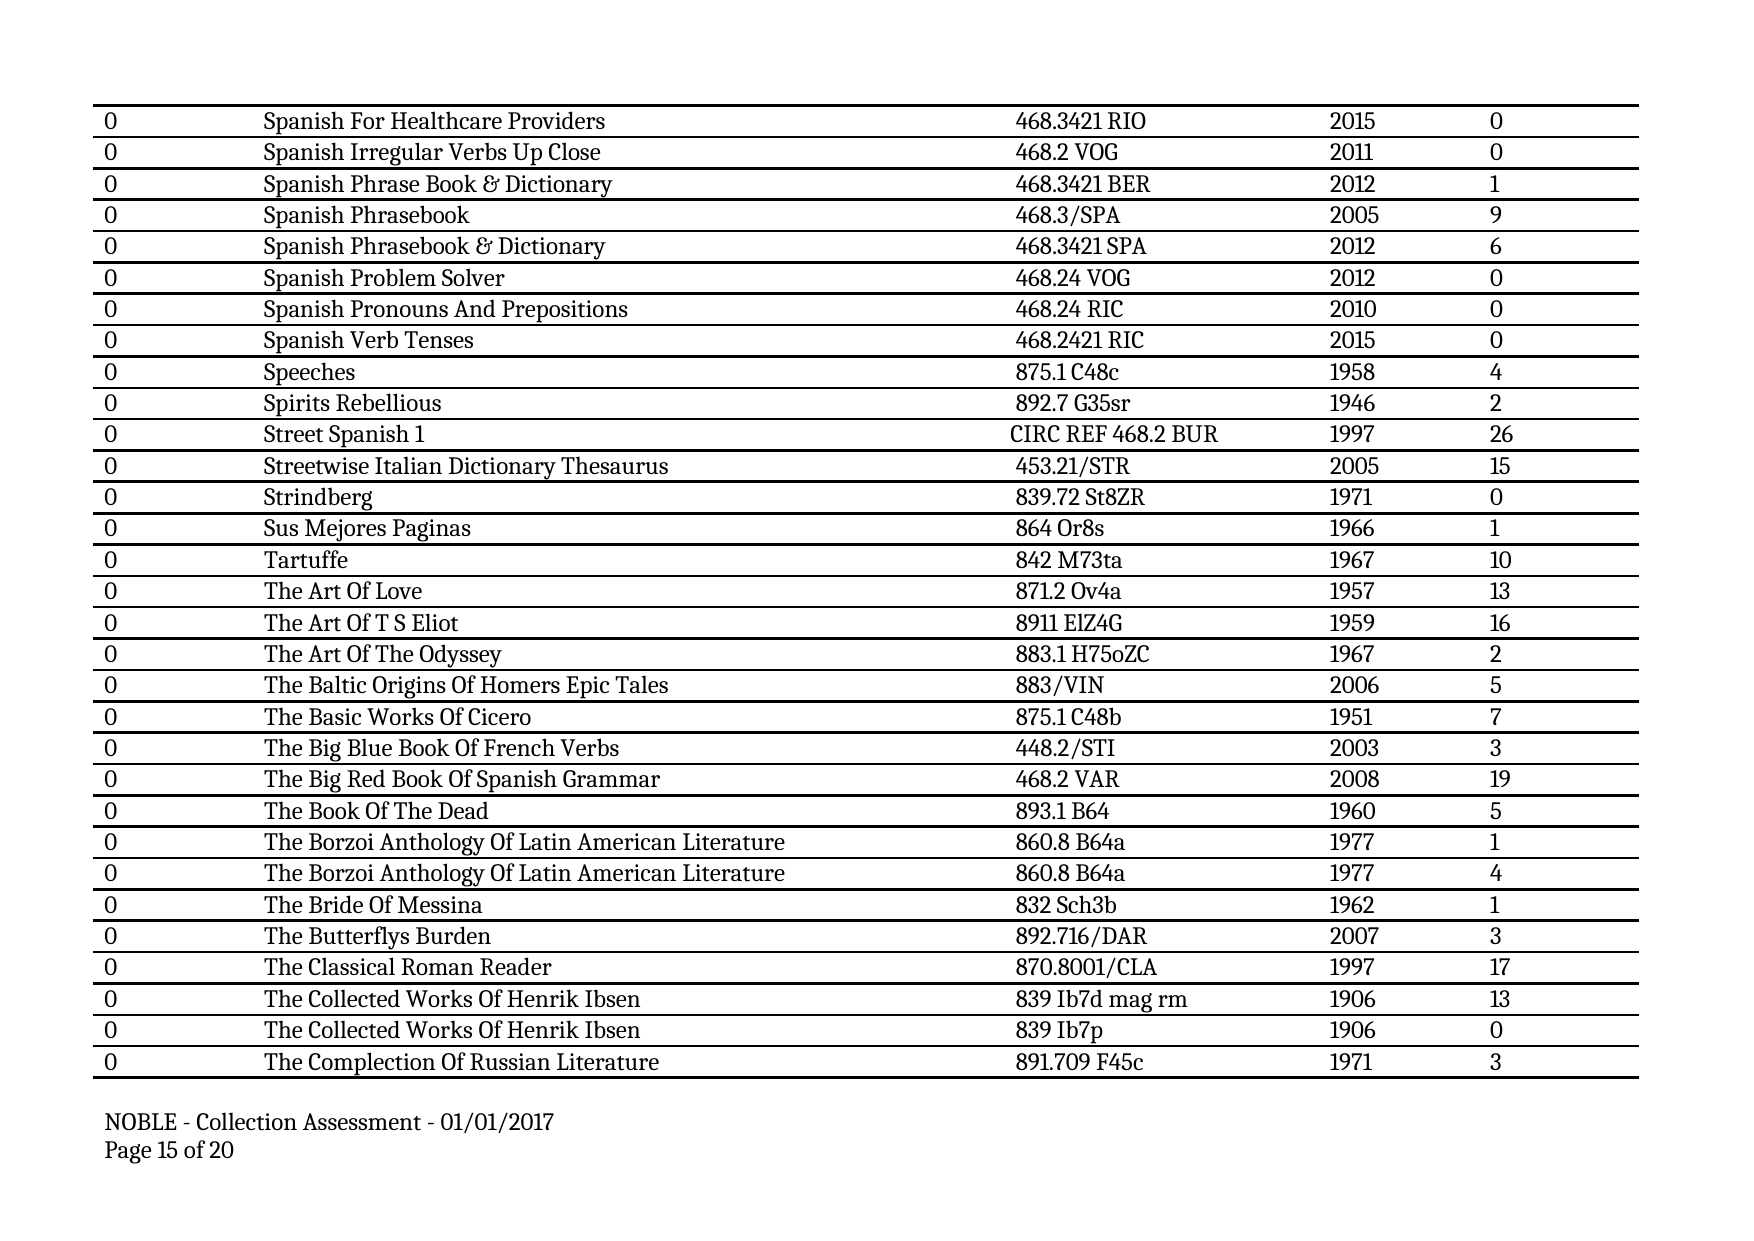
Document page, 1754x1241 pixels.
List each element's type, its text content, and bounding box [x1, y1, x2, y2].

table_cell The Book Of The Dead [253, 797, 999, 825]
table_cell The Butterflys Burden [253, 922, 999, 951]
table_cell 0 [93, 107, 253, 136]
table_cell 1 [1479, 515, 1638, 543]
table_cell 860.8 B64a [999, 859, 1319, 888]
table_cell 2012 [1319, 264, 1478, 292]
table_cell 1977 [1319, 828, 1478, 857]
table_cell 1 [1479, 170, 1638, 198]
table_cell 0 [1479, 264, 1638, 292]
table_cell 468.3421 SPA [999, 232, 1319, 261]
table_cell 468.2 VOG [999, 138, 1319, 167]
table_cell 468.24 RIC [999, 295, 1319, 324]
table_cell 0 [93, 891, 253, 919]
table_cell 0 [93, 264, 253, 292]
table_cell 0 [93, 515, 253, 543]
table_cell Spirits Rebellious [253, 389, 999, 418]
table_cell 0 [93, 389, 253, 418]
table_cell 2007 [1319, 922, 1478, 951]
table_cell 860.8 B64a [999, 828, 1319, 857]
table_cell 4 [1479, 859, 1638, 888]
table_cell 0 [1479, 107, 1638, 136]
table_cell 1997 [1319, 953, 1478, 982]
table_cell 448.2/STI [999, 734, 1319, 763]
table_cell 839 Ib7p [999, 1016, 1319, 1045]
table_cell 3 [1479, 734, 1638, 763]
table_cell 0 [93, 828, 253, 857]
table_cell 1967 [1319, 640, 1478, 668]
table_cell Streetwise Italian Dictionary Thesaurus [253, 452, 999, 480]
table_cell 893.1 B64 [999, 797, 1319, 825]
table_cell The Complection Of Russian Literature [253, 1047, 999, 1076]
table_cell 2 [1479, 389, 1638, 418]
table_cell Spanish Pronouns And Prepositions [253, 295, 999, 324]
table_cell 1960 [1319, 797, 1478, 825]
table_cell Spanish Irregular Verbs Up Close [253, 138, 999, 167]
table_cell 1951 [1319, 703, 1478, 731]
table_cell 2011 [1319, 138, 1478, 167]
table_cell 19 [1479, 765, 1638, 794]
table_cell 0 [93, 953, 253, 982]
table_cell 0 [93, 232, 253, 261]
table_cell 2 [1479, 640, 1638, 668]
table_cell Spanish Phrasebook [253, 201, 999, 229]
table_cell 1977 [1319, 859, 1478, 888]
table_cell 3 [1479, 922, 1638, 951]
table_cell 468.3421 RIO [999, 107, 1319, 136]
table_cell Spanish For Healthcare Providers [253, 107, 999, 136]
table_cell 17 [1479, 953, 1638, 982]
table_cell 1957 [1319, 577, 1478, 606]
table_cell 5 [1479, 797, 1638, 825]
table_cell 839 Ib7d mag rm [999, 985, 1319, 1013]
table_cell 1967 [1319, 546, 1478, 574]
table_cell 0 [93, 671, 253, 700]
table_cell 0 [1479, 1016, 1638, 1045]
table_cell 0 [93, 295, 253, 324]
table_cell 891.709 F45c [999, 1047, 1319, 1076]
table_cell 2003 [1319, 734, 1478, 763]
table_cell 9 [1479, 201, 1638, 229]
table_cell The Basic Works Of Cicero [253, 703, 999, 731]
table_cell The Collected Works Of Henrik Ibsen [253, 1016, 999, 1045]
table_cell Sus Mejores Paginas [253, 515, 999, 543]
table_cell 0 [1479, 295, 1638, 324]
table_cell 1 [1479, 828, 1638, 857]
table_cell 892.716/DAR [999, 922, 1319, 951]
table_cell 1958 [1319, 358, 1478, 386]
table_cell 0 [93, 358, 253, 386]
table_cell 875.1 C48c [999, 358, 1319, 386]
table_cell 0 [93, 1047, 253, 1076]
table_cell 2010 [1319, 295, 1478, 324]
table_cell 1906 [1319, 1016, 1478, 1045]
table_cell 0 [93, 922, 253, 951]
table_cell 1971 [1319, 1047, 1478, 1076]
table_cell 2015 [1319, 326, 1478, 355]
table_cell 0 [93, 985, 253, 1013]
table_cell 0 [93, 765, 253, 794]
table_cell 2012 [1319, 170, 1478, 198]
table_cell 892.7 G35sr [999, 389, 1319, 418]
table_cell 468.2 VAR [999, 765, 1319, 794]
table_cell 839.72 St8ZR [999, 483, 1319, 512]
table_cell 0 [93, 734, 253, 763]
table_cell 0 [93, 608, 253, 637]
table_cell 453.21/STR [999, 452, 1319, 480]
table_cell 0 [1479, 138, 1638, 167]
table_cell 1 [1479, 891, 1638, 919]
table_cell 0 [93, 703, 253, 731]
table_cell 1946 [1319, 389, 1478, 418]
table_cell 1966 [1319, 515, 1478, 543]
table_cell 832 Sch3b [999, 891, 1319, 919]
table_cell Spanish Phrasebook & Dictionary [253, 232, 999, 261]
table_cell 0 [93, 546, 253, 574]
table_cell 6 [1479, 232, 1638, 261]
table_cell 864 Or8s [999, 515, 1319, 543]
table_cell 1971 [1319, 483, 1478, 512]
table_cell The Big Red Book Of Spanish Grammar [253, 765, 999, 794]
table_cell 875.1 C48b [999, 703, 1319, 731]
table_cell 883/VIN [999, 671, 1319, 700]
table_cell 883.1 H75oZC [999, 640, 1319, 668]
table_cell 5 [1479, 671, 1638, 700]
table_cell 2006 [1319, 671, 1478, 700]
table_cell 0 [93, 859, 253, 888]
table_cell The Collected Works Of Henrik Ibsen [253, 985, 999, 1013]
table_cell 0 [93, 797, 253, 825]
table_cell 8911 ElZ4G [999, 608, 1319, 637]
table_cell 0 [93, 1016, 253, 1045]
table_cell The Art Of T S Eliot [253, 608, 999, 637]
table_cell 26 [1479, 420, 1638, 449]
table_cell 468.24 VOG [999, 264, 1319, 292]
table_cell 0 [1479, 483, 1638, 512]
table_cell 10 [1479, 546, 1638, 574]
table_cell Spanish Phrase Book & Dictionary [253, 170, 999, 198]
table_cell 0 [93, 170, 253, 198]
table_cell Tartuffe [253, 546, 999, 574]
table_cell Spanish Problem Solver [253, 264, 999, 292]
table_cell 1962 [1319, 891, 1478, 919]
table_cell The Classical Roman Reader [253, 953, 999, 982]
table_cell 0 [93, 577, 253, 606]
table_cell 0 [93, 201, 253, 229]
table_cell 468.3/SPA [999, 201, 1319, 229]
table_cell 2012 [1319, 232, 1478, 261]
table_cell 16 [1479, 608, 1638, 637]
table_cell The Borzoi Anthology Of Latin American Literature [253, 859, 999, 888]
table_cell CIRC REF 468.2 BUR [999, 420, 1319, 449]
table_cell 2005 [1319, 452, 1478, 480]
table_cell The Big Blue Book Of French Verbs [253, 734, 999, 763]
table_cell 2015 [1319, 107, 1478, 136]
table_cell Strindberg [253, 483, 999, 512]
table_cell Speeches [253, 358, 999, 386]
table_cell 842 M73ta [999, 546, 1319, 574]
table_cell 871.2 Ov4a [999, 577, 1319, 606]
table_cell Spanish Verb Tenses [253, 326, 999, 355]
table_cell 0 [93, 326, 253, 355]
table_cell The Baltic Origins Of Homers Epic Tales [253, 671, 999, 700]
table_cell 1997 [1319, 420, 1478, 449]
table_cell 7 [1479, 703, 1638, 731]
table_cell 4 [1479, 358, 1638, 386]
table_cell 0 [93, 138, 253, 167]
table_cell 0 [93, 452, 253, 480]
table_cell 13 [1479, 985, 1638, 1013]
table_cell 468.3421 BER [999, 170, 1319, 198]
table_cell 1959 [1319, 608, 1478, 637]
table_cell 15 [1479, 452, 1638, 480]
table_cell The Borzoi Anthology Of Latin American Literature [253, 828, 999, 857]
table_cell 0 [93, 640, 253, 668]
table_cell 0 [93, 483, 253, 512]
table_cell 0 [1479, 326, 1638, 355]
table_cell Street Spanish 1 [253, 420, 999, 449]
table_cell 870.8001/CLA [999, 953, 1319, 982]
table_cell The Art Of Love [253, 577, 999, 606]
table_cell The Art Of The Odyssey [253, 640, 999, 668]
table_cell The Bride Of Messina [253, 891, 999, 919]
table_cell 3 [1479, 1047, 1638, 1076]
table_cell 468.2421 RIC [999, 326, 1319, 355]
table_cell 0 [93, 420, 253, 449]
table_cell 13 [1479, 577, 1638, 606]
table_cell 2008 [1319, 765, 1478, 794]
table_cell 2005 [1319, 201, 1478, 229]
table_cell 1906 [1319, 985, 1478, 1013]
